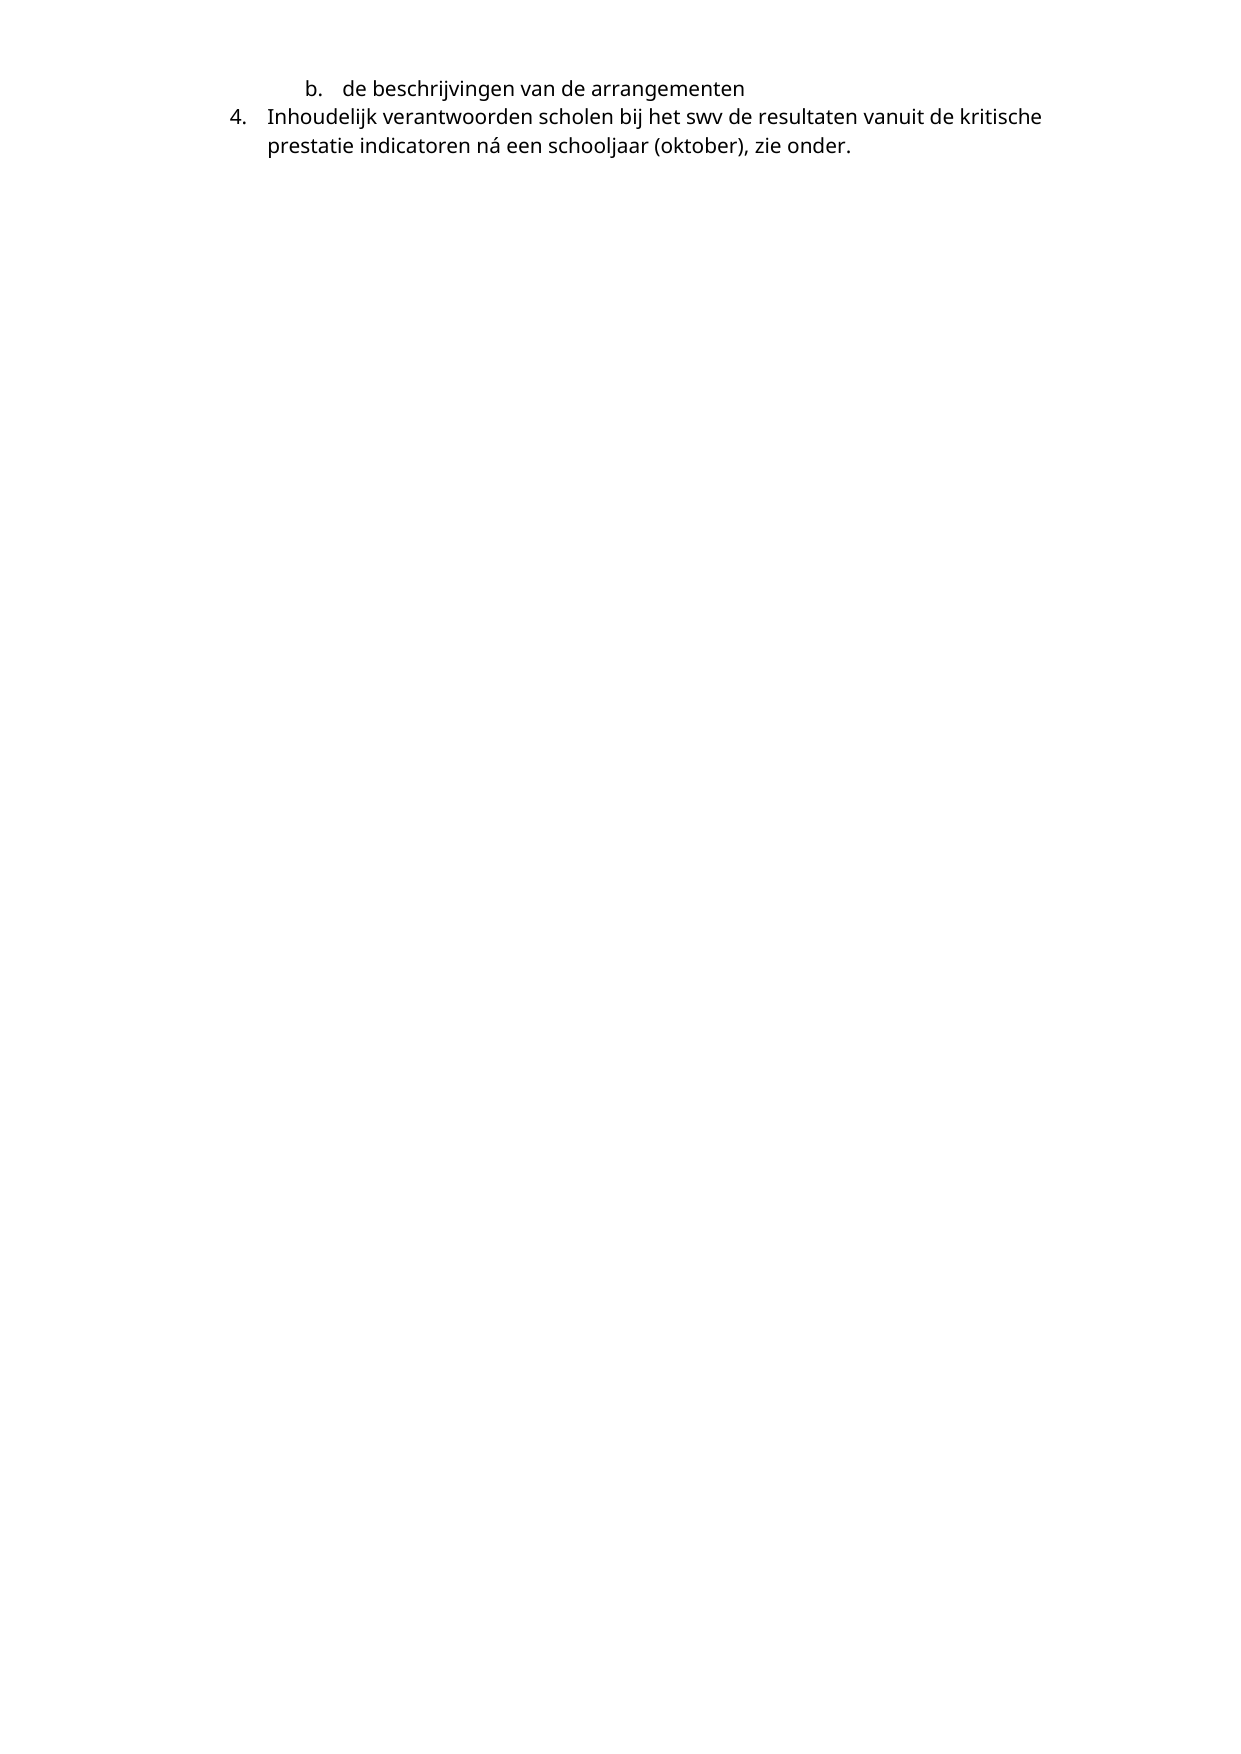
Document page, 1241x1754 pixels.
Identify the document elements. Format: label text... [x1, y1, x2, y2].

list Inhoudelijk verantwoorden scholen bij het swv de resultaten vanuit de kritische prestatie indicatoren ná een schooljaar (oktober), zie onder. [229, 102, 1093, 159]
list de beschrijvingen van de arrangementen [304, 74, 1093, 102]
